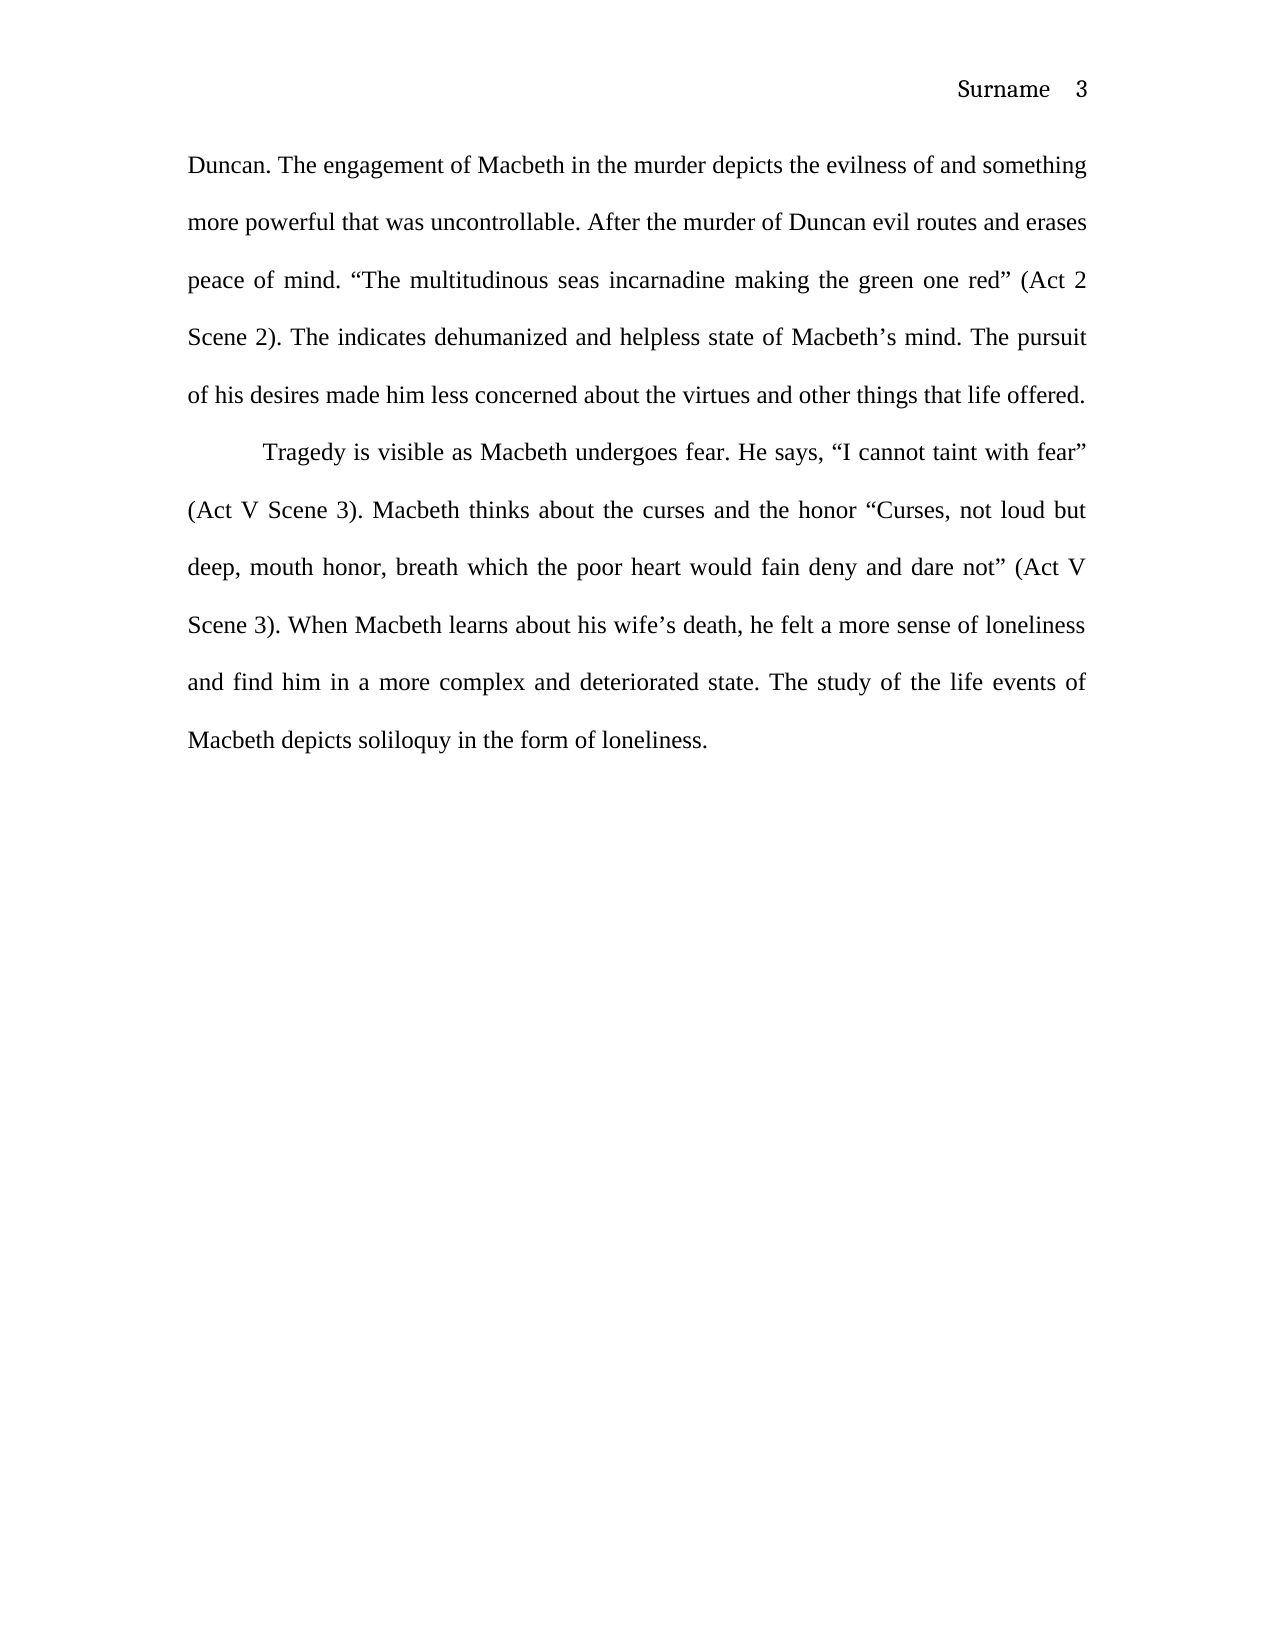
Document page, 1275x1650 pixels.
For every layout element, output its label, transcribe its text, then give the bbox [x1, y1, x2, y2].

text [187, 150, 1087, 409]
text Tragedy is visible as Macbeth undergoes fear. He says, “I cannot taint with fear” (Act V Scene 3). Macbeth thinks about the curses and the honor “Curses, not loud but deep, mouth honor, breath which the poor heart would fain deny and dare not” (Act V Scene 3). When Macbeth learns about his wife’s death, he felt a more sense of loneliness and find him in a more complex and deteriorated state. The study of the life events of Macbeth depicts soliloquy in the form of loneliness. [187, 437, 1087, 754]
